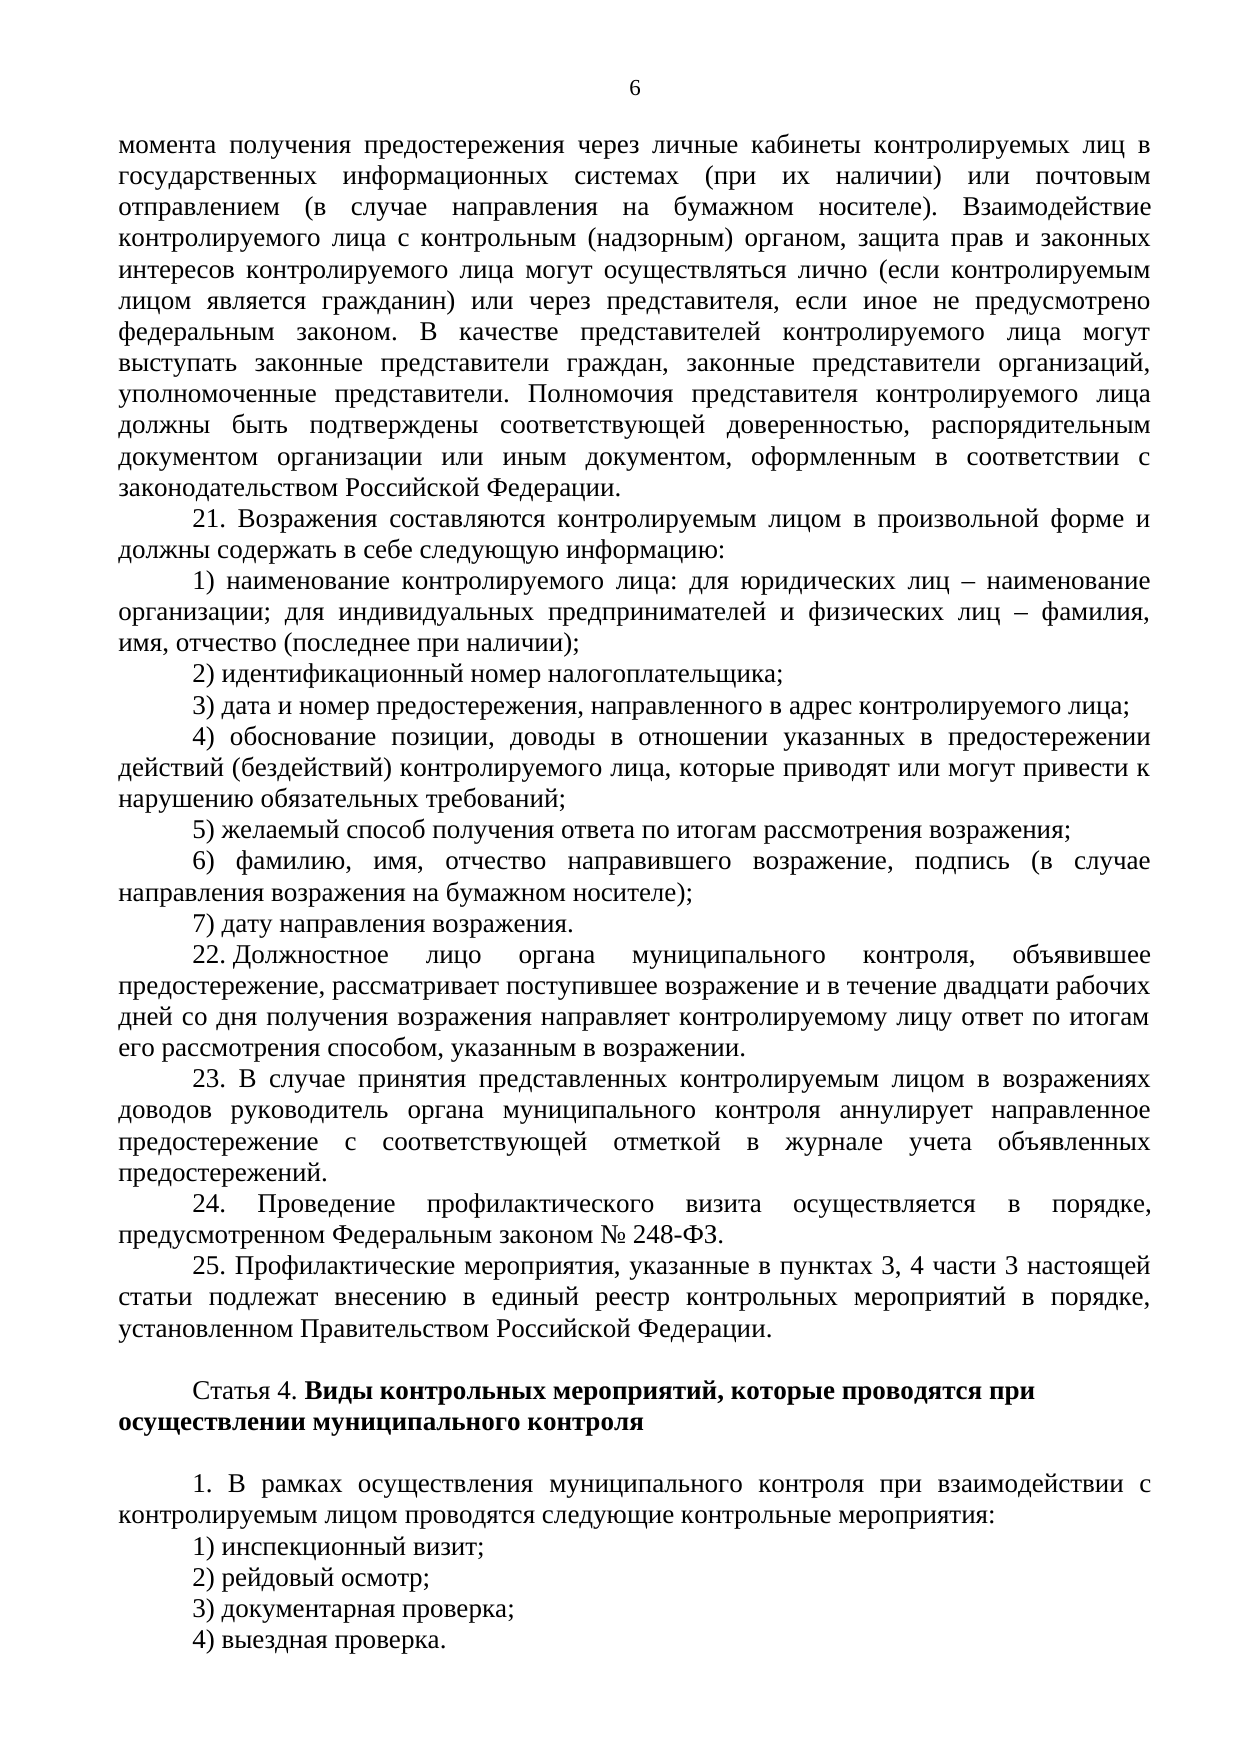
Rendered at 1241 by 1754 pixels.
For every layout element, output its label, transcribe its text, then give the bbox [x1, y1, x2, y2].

text 6) фамилию, имя, отчество направившего возражение, подпись (в случае направления возражения на бумажном носителе); [118, 844, 1152, 907]
text 22. Должностное лицо органа муниципального контроля, объявившее предостережение, рассматривает поступившее возражение и в течение двадцати рабочих дней со дня получения возражения направляет контролируемому лицу ответ по итогам его рассмотрения способом, указанным в возражении. [118, 938, 1152, 1062]
text 1) наименование контролируемого лица: для юридических лиц – наименование организации; для индивидуальных предпринимателей и физических лиц – фамилия, имя, отчество (последнее при наличии); [118, 564, 1152, 658]
text 7) дату направления возражения. [118, 907, 1152, 938]
text 3) дата и номер предостережения, направленного в адрес контролируемого лица; [118, 689, 1152, 720]
text 25. Профилактические мероприятия, указанные в пунктах 3, 4 части 3 настоящей статьи подлежат внесению в единый реестр контрольных мероприятий в порядке, установленном Правительством Российской Федерации. [118, 1249, 1152, 1343]
text 4) обоснование позиции, доводы в отношении указанных в предостережении действий (бездействий) контролируемого лица, которые приводят или могут привести к нарушению обязательных требований; [118, 720, 1152, 813]
text 5) желаемый способ получения ответа по итогам рассмотрения возражения; [118, 813, 1152, 844]
text 2) идентификационный номер налогоплательщика; [118, 658, 1152, 689]
text 4) выездная проверка. [118, 1623, 1152, 1654]
text Статья 4. Виды контрольных мероприятий, которые проводятся при осуществлении муниципального контроля [118, 1374, 1152, 1436]
text 3) документарная проверка; [118, 1592, 1152, 1623]
text 2) рейдовый осмотр; [118, 1561, 1152, 1592]
text 23. В случае принятия представленных контролируемым лицом в возражениях доводов руководитель органа муниципального контроля аннулирует направленное предостережение с соответствующей отметкой в журнале учета объявленных предостережений. [118, 1062, 1152, 1187]
text 1) инспекционный визит; [118, 1530, 1152, 1561]
text 21. Возражения составляются контролируемым лицом в произвольной форме и должны содержать в себе следующую информацию: [118, 502, 1152, 564]
text 1. В рамках осуществления муниципального контроля при взаимодействии с контролируемым лицом проводятся следующие контрольные мероприятия: [118, 1467, 1152, 1530]
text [118, 128, 1152, 502]
text 24. Проведение профилактического визита осуществляется в порядке, предусмотренном Федеральным законом № 248-ФЗ. [118, 1187, 1152, 1249]
